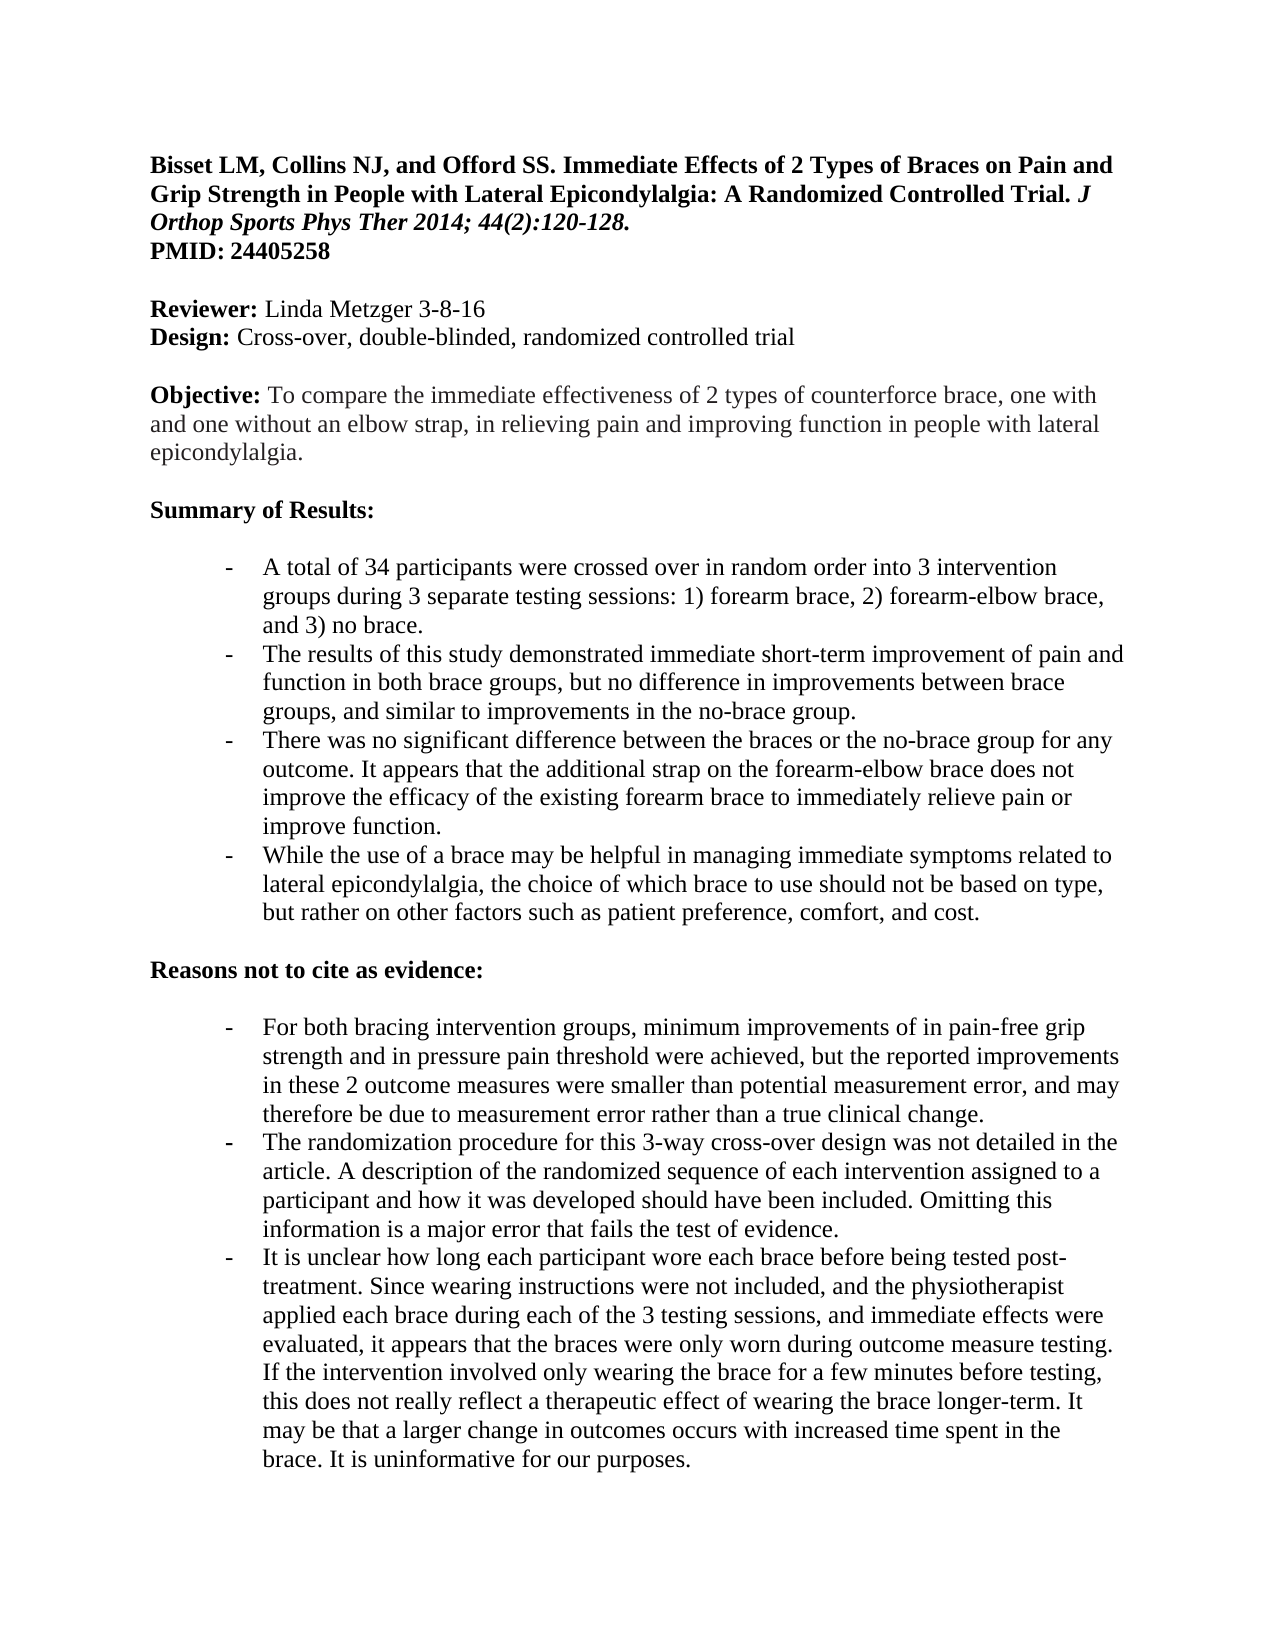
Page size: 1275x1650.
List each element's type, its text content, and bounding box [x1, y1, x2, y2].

text Bisset LM, Collins NJ, and Offord SS. Immediate Effects of 2 Types of Braces on Pain and Grip Strength in People with Lateral Epicondylalgia: A Randomized Controlled Trial. J Orthop Sports Phys Ther 2014; 44(2):120-128. [150, 150, 1125, 236]
list While the use of a brace may be helpful in managing immediate symptoms related to lateral epicondylalgia, the choice of which brace to use should not be based on type, but rather on other factors such as patient preference, comfort, and cost. [225, 840, 1125, 926]
text Reviewer: Linda Metzger 3-8-16 [150, 294, 1125, 322]
text Objective: To compare the immediate effectiveness of 2 types of counterforce brace, one with and one without an elbow strap, in relieving pain and improving function in people with lateral epicondylalgia. [150, 380, 1125, 466]
list A total of 34 participants were crossed over in random order into 3 intervention groups during 3 separate testing sessions: 1) forearm brace, 2) forearm-elbow brace, and 3) no brace. [225, 552, 1125, 639]
text Reasons not to cite as evidence: [150, 955, 1125, 984]
list For both bracing intervention groups, minimum improvements of in pain-free grip strength and in pressure pain threshold were achieved, but the reported improvements in these 2 outcome measures were smaller than potential measurement error, and may therefore be due to measurement error rather than a true clinical change. [225, 1012, 1125, 1127]
text PMID: 24405258 [150, 236, 1125, 265]
list There was no significant difference between the braces or the no-brace group for any outcome. It appears that the additional strap on the forearm-elbow brace does not improve the efficacy of the existing forearm brace to immediately relieve pain or improve function. [225, 725, 1125, 840]
list The randomization procedure for this 3-way cross-over design was not detailed in the article. A description of the randomized sequence of each intervention assigned to a participant and how it was developed should have been included. Omitting this information is a major error that fails the test of evidence. [225, 1127, 1125, 1242]
text Design: Cross-over, double-blinded, randomized controlled trial [150, 322, 1125, 351]
list It is unclear how long each participant wore each brace before being tested post-treatment. Since wearing instructions were not included, and the physiotherapist applied each brace during each of the 3 testing sessions, and immediate effects were evaluated, it appears that the braces were only worn during outcome measure testing. If the intervention involved only wearing the brace for a few minutes before testing, this does not really reflect a therapeutic effect of wearing the brace longer-term. It may be that a larger change in outcomes occurs with increased time spent in the brace. It is uninformative for our purposes. [225, 1242, 1125, 1472]
text Summary of Results: [150, 495, 1125, 524]
list The results of this study demonstrated immediate short-term improvement of pain and function in both brace groups, but no difference in improvements between brace groups, and similar to improvements in the no-brace group. [225, 639, 1125, 725]
